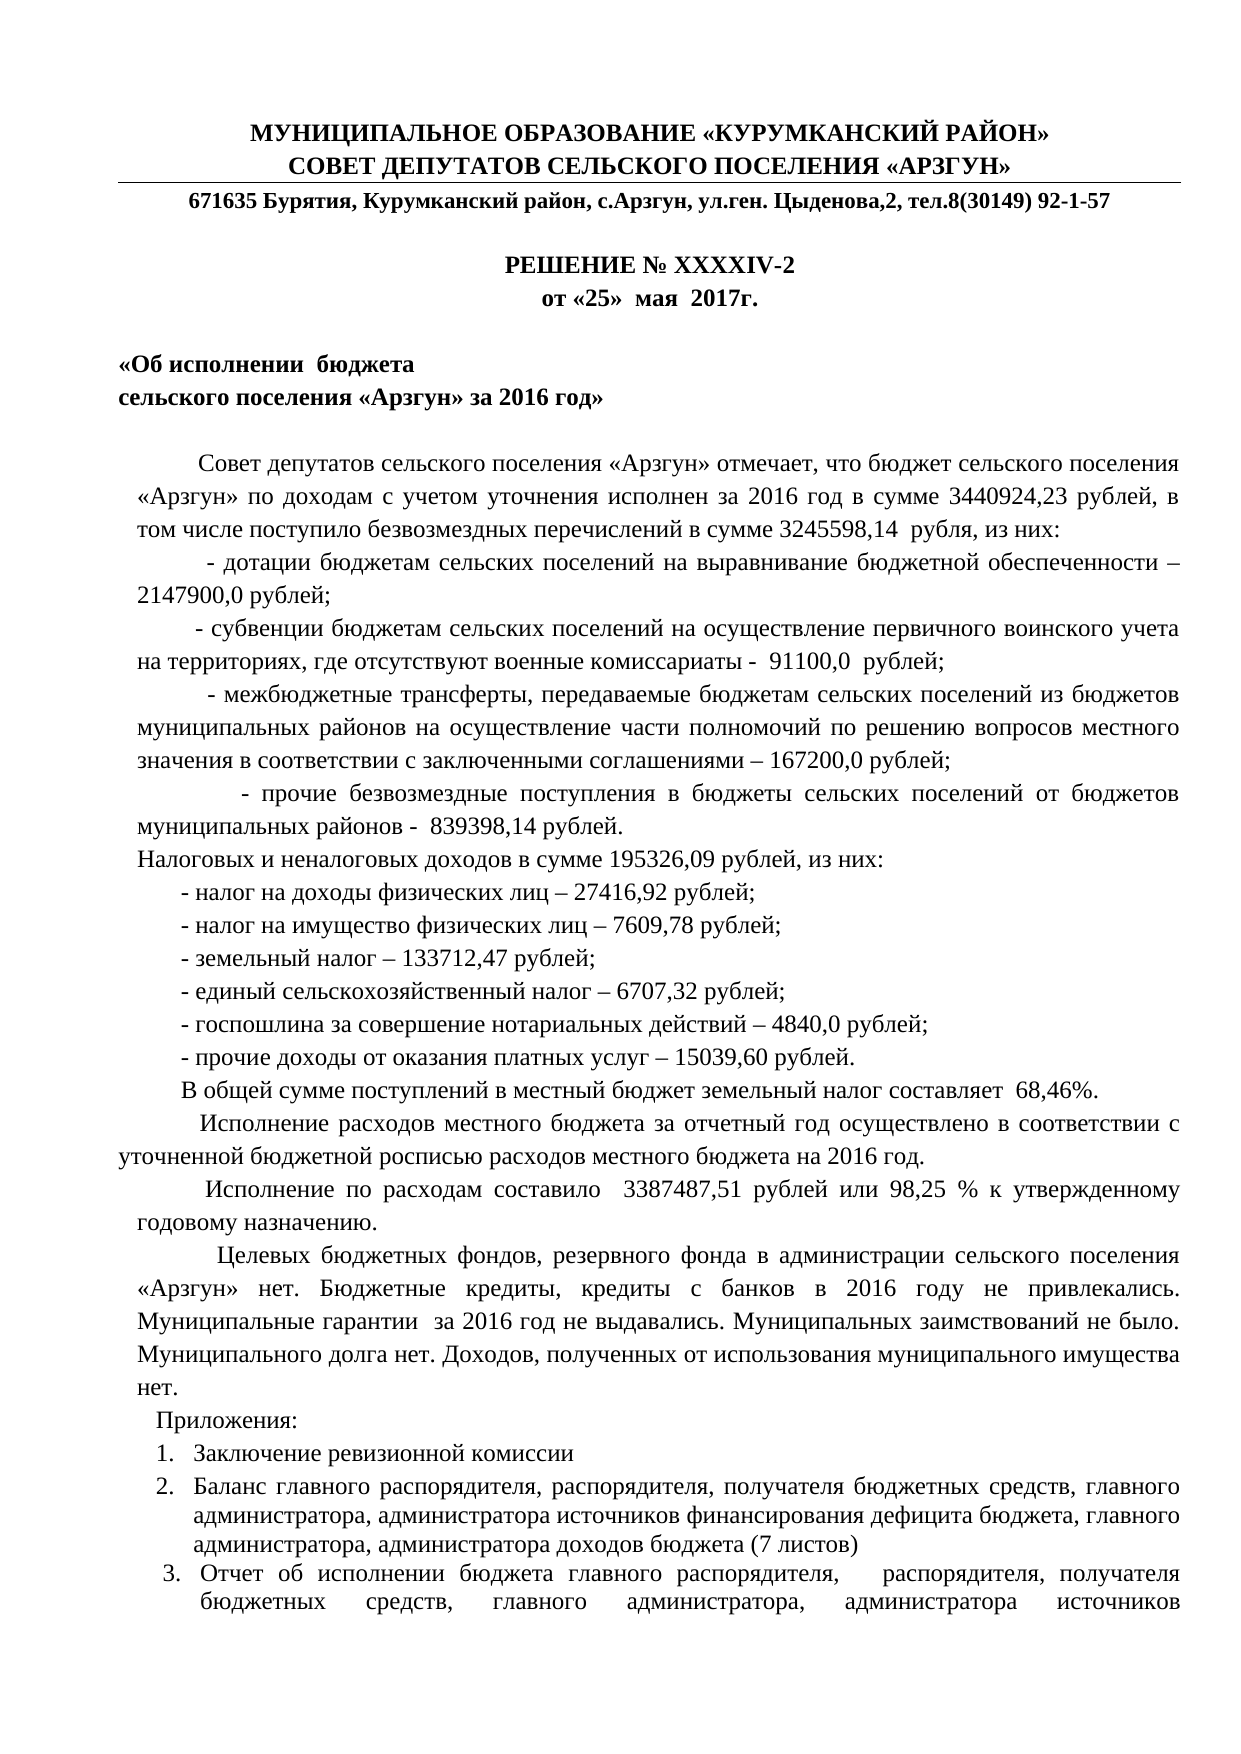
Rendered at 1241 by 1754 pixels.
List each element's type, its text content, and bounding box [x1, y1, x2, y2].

text 1. Заключение ревизионной комиссии [137, 1438, 1181, 1467]
list Баланс главного распорядителя, распорядителя, получателя бюджетных средств, главного администратора, администратора источников финансирования дефицита бюджета, главного администратора, администратора доходов бюджета (7 листов) [156, 1471, 1181, 1558]
text - налог на имущество физических лиц – 7609,78 рублей; [118, 910, 1181, 939]
text МУНИЦИПАЛЬНОЕ ОБРАЗОВАНИЕ «КУРУМКАНСКИЙ РАЙОН» [118, 118, 1181, 147]
text Целевых бюджетных фондов, резервного фонда в администрации сельского поселения «Арзгун» нет. Бюджетные кредиты, кредиты с банков в 2016 году не привлекались. Муниципальные гарантии за 2016 год не выдавались. Муниципальных заимствований не было. Муниципального долга нет. Доходов, полученных от использования муниципального имущества нет. [137, 1240, 1181, 1401]
text «Об исполнении бюджета [118, 349, 1181, 377]
text Исполнение расходов местного бюджета за отчетный год осуществлено в соответствии с уточненной бюджетной росписью расходов местного бюджета на 2016 год. [118, 1108, 1181, 1170]
text Приложения: [137, 1405, 1181, 1434]
text сельского поселения «Арзгун» за 2016 год» [118, 382, 1181, 411]
text - налог на доходы физических лиц – 27416,92 рублей; [118, 877, 1181, 906]
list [162, 1558, 1181, 1615]
text - прочие безвозмездные поступления в бюджеты сельских поселений от бюджетов муниципальных районов - 839398,14 рублей. [118, 778, 1181, 840]
text - земельный налог – 133712,47 рублей; [118, 943, 1181, 972]
text - единый сельскохозяйственный налог – 6707,32 рублей; [118, 976, 1181, 1005]
text СОВЕТ ДЕПУТАТОВ СЕЛЬСКОГО ПОСЕЛЕНИЯ «АРЗГУН» [118, 151, 1181, 182]
text 671635 Бурятия, Курумканский район, с.Арзгун, ул.ген. Цыденова,2, тел.8(30149) 92-1-57 [118, 187, 1181, 214]
text - дотации бюджетам сельских поселений на выравнивание бюджетной обеспеченности – 2147900,0 рублей; [118, 547, 1181, 609]
text - прочие доходы от оказания платных услуг – 15039,60 рублей. [118, 1042, 1181, 1071]
text Налоговых и неналоговых доходов в сумме 195326,09 рублей, из них: [118, 844, 1181, 873]
text Исполнение по расходам составило 3387487,51 рублей или 98,25 % к утвержденному годовому назначению. [137, 1174, 1181, 1236]
text Совет депутатов сельского поселения «Арзгун» отмечает, что бюджет сельского поселения «Арзгун» по доходам с учетом уточнения исполнен за 2016 год в сумме 3440924,23 рублей, в том числе поступило безвозмездных перечислений в сумме 3245598,14 рубля, из них: [118, 448, 1181, 543]
text РЕШЕНИЕ № ХХХХIV-2 [118, 250, 1181, 278]
text В общей сумме поступлений в местный бюджет земельный налог составляет 68,46%. [118, 1075, 1181, 1104]
text от «25» мая 2017г. [118, 283, 1181, 311]
text - субвенции бюджетам сельских поселений на осуществление первичного воинского учета на территориях, где отсутствуют военные комиссариаты - 91100,0 рублей; [118, 613, 1181, 675]
text - межбюджетные трансферты, передаваемые бюджетам сельских поселений из бюджетов муниципальных районов на осуществление части полномочий по решению вопросов местного значения в соответствии с заключенными соглашениями – 167200,0 рублей; [118, 679, 1181, 774]
text - госпошлина за совершение нотариальных действий – 4840,0 рублей; [118, 1009, 1181, 1038]
